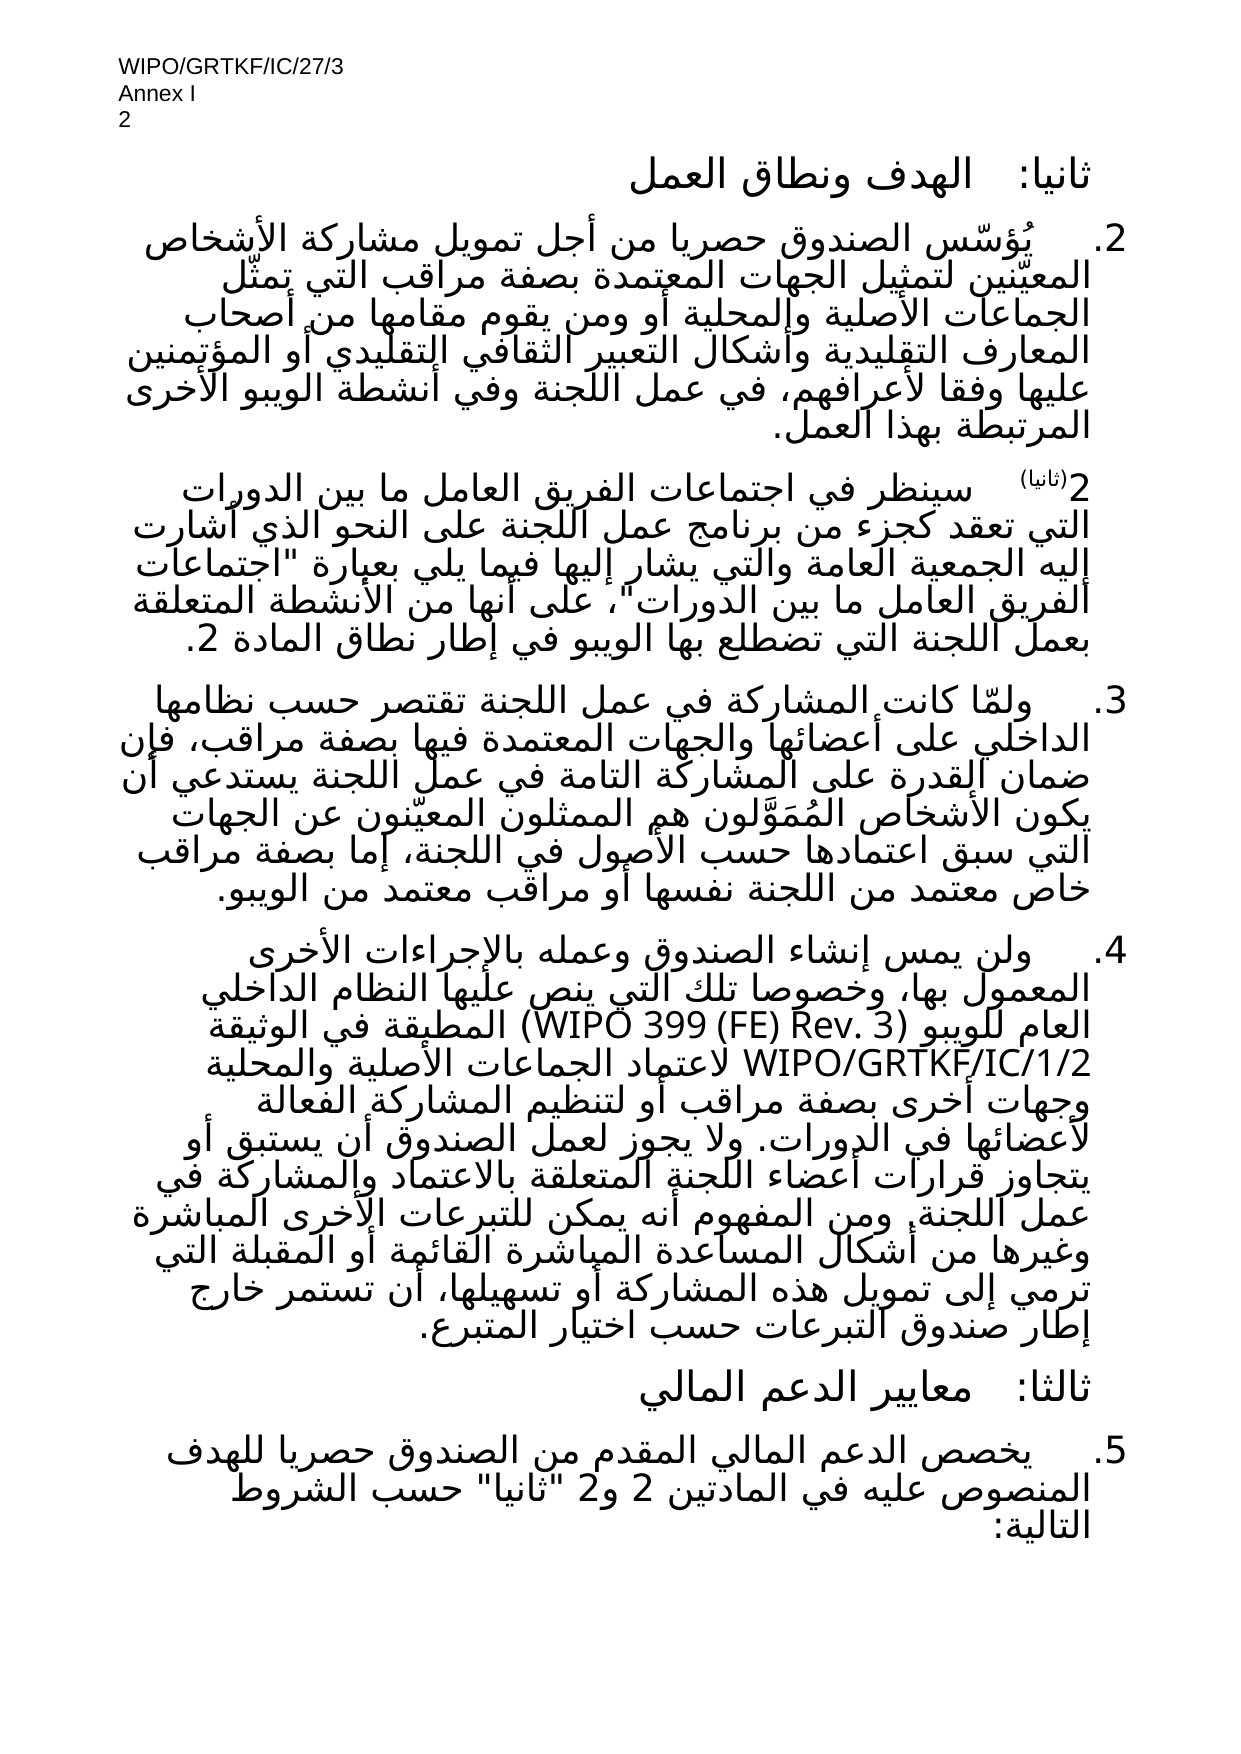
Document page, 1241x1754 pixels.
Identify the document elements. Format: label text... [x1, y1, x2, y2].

text يخصص الدعم المالي المقدم من الصندوق حصريا للهدف المنصوص عليه في المادتين 2 و2 "ثانيا" حسب الشروط التالية: [118, 1433, 1092, 1546]
text ثانيا: الهدف ونطاق العمل [118, 158, 955, 196]
list يُؤسّس الصندوق حصريا من أجل تمويل مشاركة الأشخاص المعيّنين لتمثيل الجهات المعتمدة بصفة مراقب التي تمثّل الجماعات الأصلية والمحلية أو ومن يقوم مقامها من أصحاب المعارف التقليدية وأشكال التعبير الثقافي التقليدي أو المؤتمنين عليها وفقا لأعرافهم، في عمل اللجنة وفي أنشطة الويبو الأخرى المرتبطة بهذا العمل. [118, 221, 1092, 446]
text ثانيا: الهدف ونطاق العمل [943, 158, 1092, 196]
text 2(ثانيا) سينظر في اجتماعات الفريق العامل ما بين الدورات التي تعقد كجزء من برنامج عمل اللجنة على النحو الذي أشارت إليه الجمعية العامة والتي يشار إليها فيما يلي بعبارة "اجتماعات الفريق العامل ما بين الدورات"، على أنها من الأنشطة المتعلقة بعمل اللجنة التي تضطلع بها الويبو في إطار نطاق المادة 2. [118, 471, 1092, 658]
text ثالثا: معايير الدعم المالي [118, 1371, 1092, 1408]
list ولن يمس إنشاء الصندوق وعمله بالإجراءات الأخرى المعمول بها، وخصوصا تلك التي ينص عليها النظام الداخلي العام للويبو (WIPO 399 (FE) Rev. 3) المطبقة في الوثيقة WIPO/GRTKF/IC/1/2 لاعتماد الجماعات الأصلية والمحلية وجهات أخرى بصفة مراقب أو لتنظيم المشاركة الفعالة لأعضائها في الدورات. ولا يجوز لعمل الصندوق أن يستبق أو يتجاوز قرارات أعضاء اللجنة المتعلقة بالاعتماد والمشاركة في عمل اللجنة. ومن المفهوم أنه يمكن للتبرعات الأخرى المباشرة وغيرها من أشكال المساعدة المباشرة القائمة أو المقبلة التي ترمي إلى تمويل هذه المشاركة أو تسهيلها، أن تستمر خارج إطار صندوق التبرعات حسب اختيار المتبرع. [118, 933, 1092, 1346]
list ولمّا كانت المشاركة في عمل اللجنة تقتصر حسب نظامها الداخلي على أعضائها والجهات المعتمدة فيها بصفة مراقب، فإن ضمان القدرة على المشاركة التامة في عمل اللجنة يستدعي أن يكون الأشخاص المُمَوَّلون هم الممثلون المعيّنون عن الجهات التي سبق اعتمادها حسب الأصول في اللجنة، إما بصفة مراقب خاص معتمد من اللجنة نفسها أو مراقب معتمد من الويبو. [118, 683, 1092, 908]
